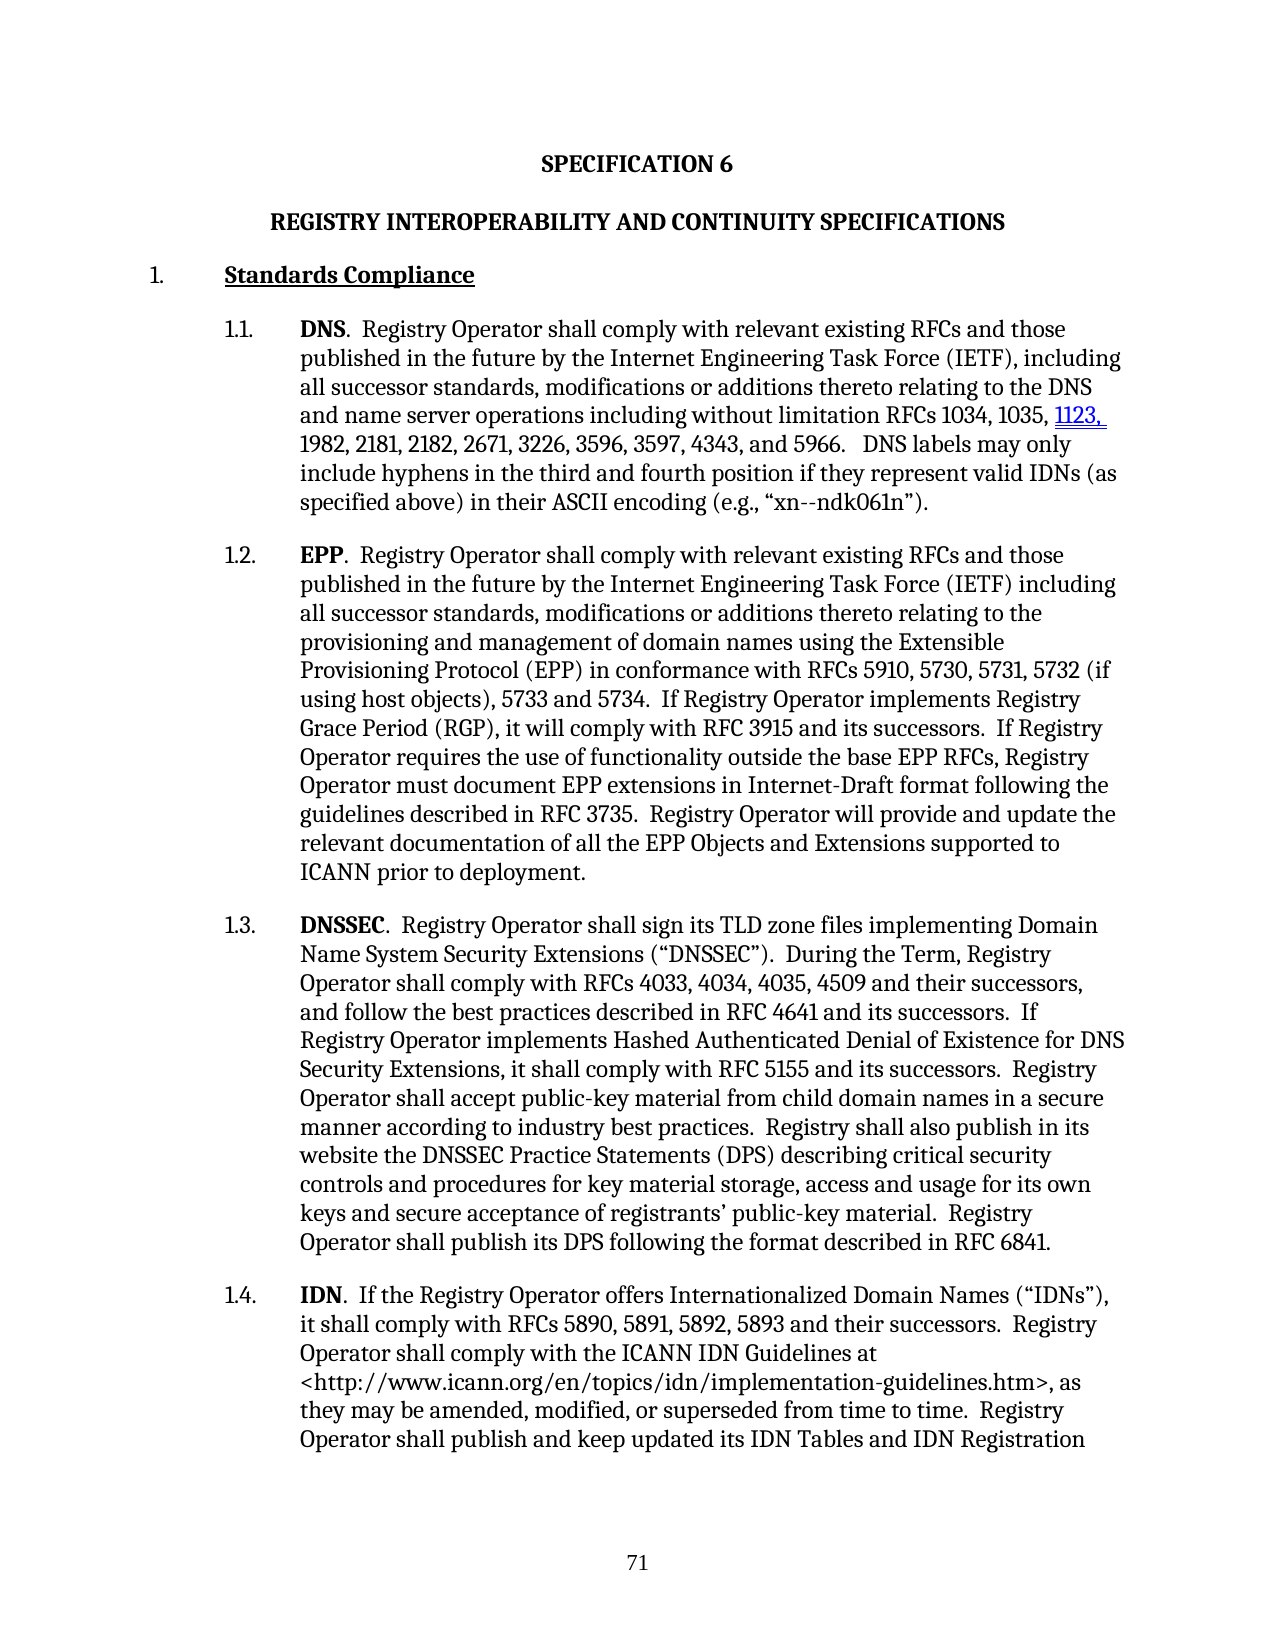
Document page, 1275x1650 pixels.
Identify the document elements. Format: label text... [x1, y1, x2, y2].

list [225, 1281, 1125, 1454]
list DNS. Registry Operator shall comply with relevant existing RFCs and those published in the future by the Internet Engineering Task Force (IETF), including all successor standards, modifications or additions thereto relating to the DNS and name server operations including without limitation RFCs 1034, 1035, 1123, 1982, 2181, 2182, 2671, 3226, 3596, 3597, 4343, and 5966. DNS labels may only include hyphens in the third and fourth position if they represent valid IDNs (as specified above) in their ASCII encoding (e.g., “xn--ndk061n”). [225, 315, 1125, 516]
text REGISTRY INTEROPERABILITY AND CONTINUITY SPECIFICATIONS [150, 150, 1125, 236]
list EPP. Registry Operator shall comply with relevant existing RFCs and those published in the future by the Internet Engineering Task Force (IETF) including all successor standards, modifications or additions thereto relating to the provisioning and management of domain names using the Extensible Provisioning Protocol (EPP) in conformance with RFCs 5910, 5730, 5731, 5732 (if using host objects), 5733 and 5734. If Registry Operator implements Registry Grace Period (RGP), it will comply with RFC 3915 and its successors. If Registry Operator requires the use of functionality outside the base EPP RFCs, Registry Operator must document EPP extensions in Internet-Draft format following the guidelines described in RFC 3735. Registry Operator will provide and update the relevant documentation of all the EPP Objects and Extensions supported to ICANN prior to deployment. [225, 541, 1125, 886]
list DNSSEC. Registry Operator shall sign its TLD zone files implementing Domain Name System Security Extensions (“DNSSEC”). During the Term, Registry Operator shall comply with RFCs 4033, 4034, 4035, 4509 and their successors, and follow the best practices described in RFC 4641 and its successors. If Registry Operator implements Hashed Authenticated Denial of Existence for DNS Security Extensions, it shall comply with RFC 5155 and its successors. Registry Operator shall accept public-key material from child domain names in a secure manner according to industry best practices. Registry shall also publish in its website the DNSSEC Practice Statements (DPS) describing critical security controls and procedures for key material storage, access and usage for its own keys and secure acceptance of registrants’ public-key material. Registry Operator shall publish its DPS following the format described in RFC 6841. [225, 911, 1125, 1256]
list Standards Compliance [150, 261, 1125, 290]
